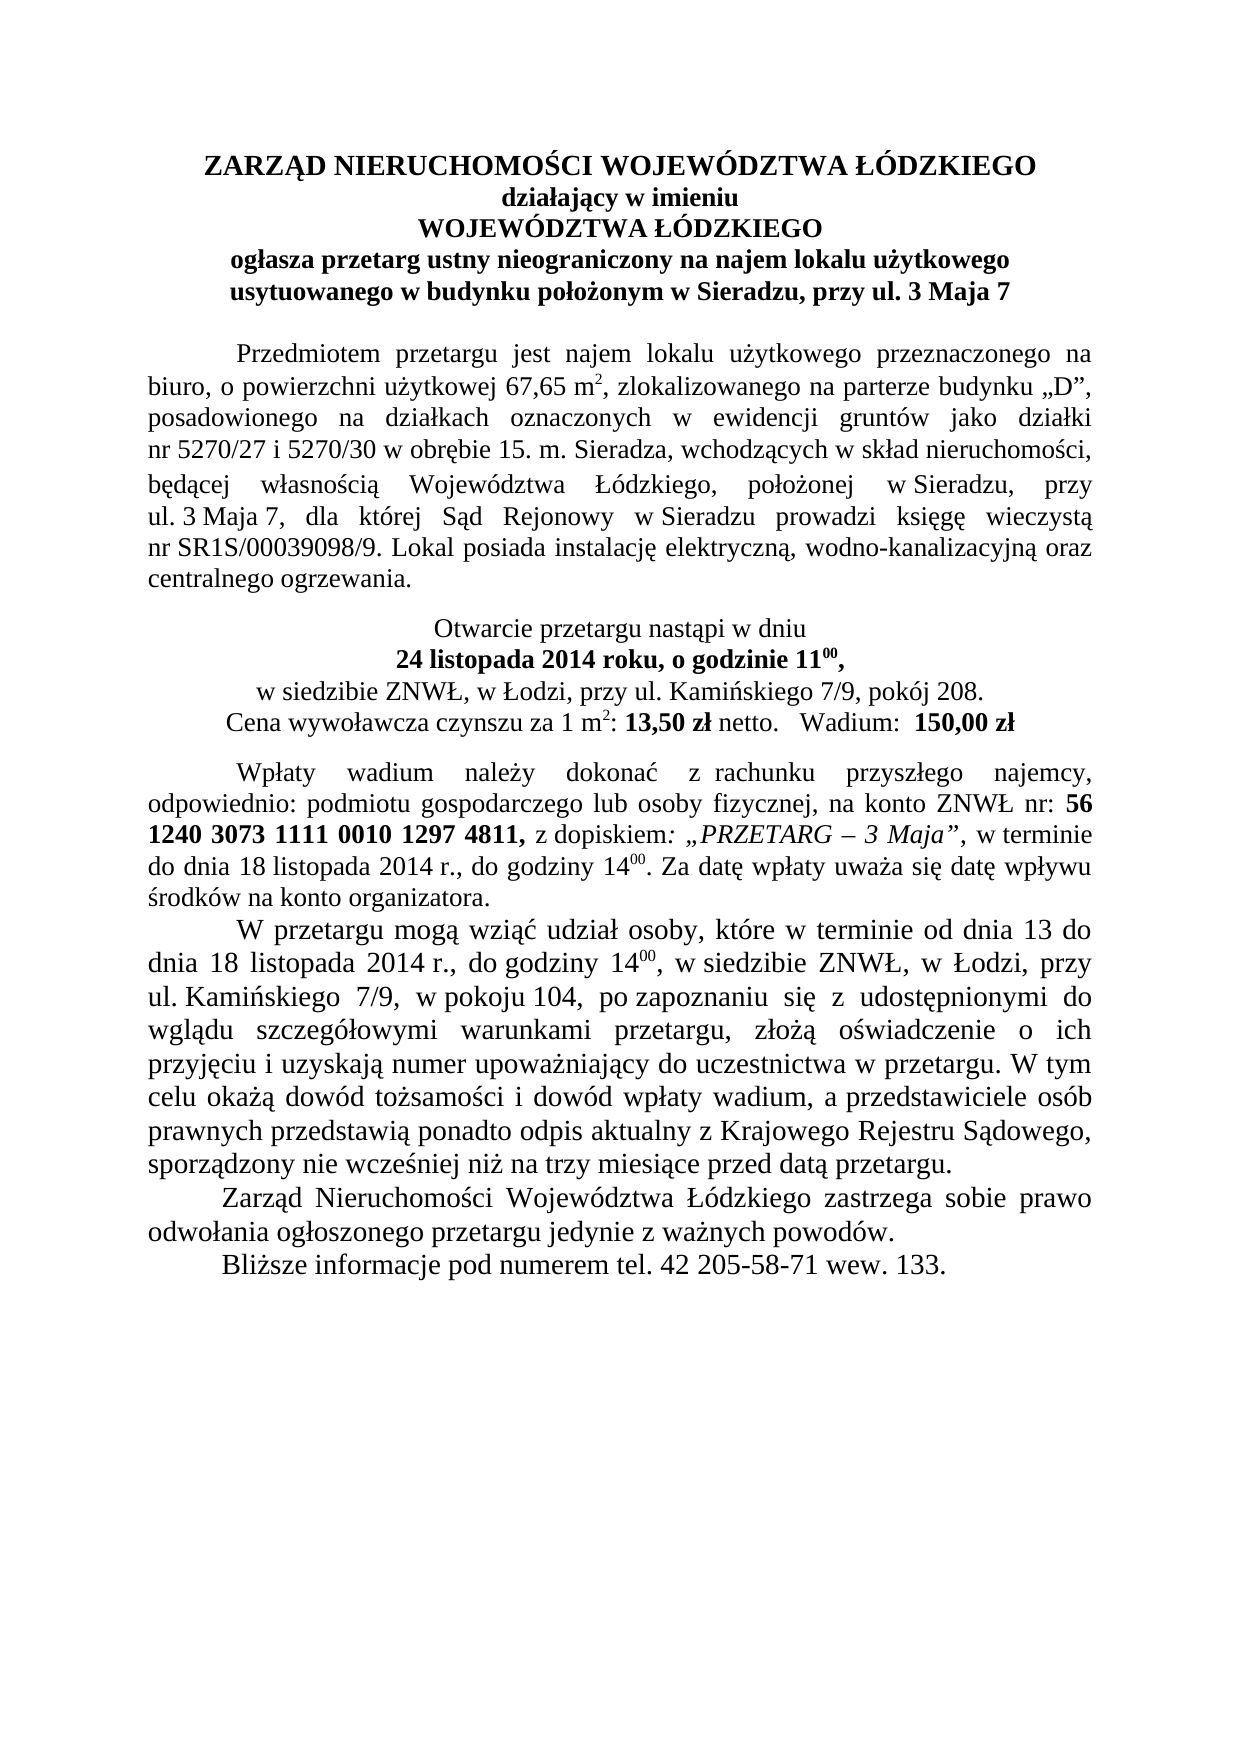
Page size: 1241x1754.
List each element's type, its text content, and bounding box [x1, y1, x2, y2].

text Cena wywoławcza czynszu za 1 m2: 13,50 zł netto. Wadium: 150,00 zł [148, 706, 1093, 737]
text Wpłaty wadium należy dokonać z rachunku przyszłego najemcy, odpowiednio: podmiotu gospodarczego lub osoby fizycznej, na konto ZNWŁ nr: 56 1240 3073 1111 0010 1297 4811, z dopiskiem: „PRZETARG – 3 Maja”, w terminie do dnia 18 listopada 2014 r., do godziny 1400. Za datę wpłaty uważa się datę wpływu środków na konto organizatora. [148, 756, 1093, 912]
text W przetargu mogą wziąć udział osoby, które w terminie od dnia 13 do dnia 18 listopada 2014 r., do godziny 1400, w siedzibie ZNWŁ, w Łodzi, przy ul. Kamińskiego 7/9, w pokoju 104, po zapoznaniu się z udostępnionymi do wglądu szczegółowymi warunkami przetargu, złożą oświadczenie o ich przyjęciu i uzyskają numer upoważniający do uczestnictwa w przetargu. W tym celu okażą dowód tożsamości i dowód wpłaty wadium, a przedstawiciele osób prawnych przedstawią ponadto odpis aktualny z Krajowego Rejestru Sądowego, sporządzony nie wcześniej niż na trzy miesiące przed datą przetargu. [148, 912, 1093, 1180]
text 24 listopada 2014 roku, o godzinie 1100, [148, 643, 1093, 675]
text ZARZĄD NIERUCHOMOŚCI WOJEWÓDZTWA ŁÓDZKIEGO [148, 148, 1093, 181]
text w siedzibie ZNWŁ, w Łodzi, przy ul. Kamińskiego 7/9, pokój 208. [148, 675, 1093, 706]
text usytuowanego w budynku położonym w Sieradzu, przy ul. 3 Maja 7 [148, 274, 1093, 306]
text Przedmiotem przetargu jest najem lokalu użytkowego przeznaczonego na biuro, o powierzchni użytkowej 67,65 m2, zlokalizowanego na parterze budynku „D”, posadowionego na działkach oznaczonych w ewidencji gruntów jako działki nr 5270/27 i 5270/30 w obrębie 15. m. Sieradza, wchodzących w skład nieruchomości, będącej własnością Województwa Łódzkiego, położonej w Sieradzu, przy ul. 3 Maja 7, dla której Sąd Rejonowy w Sieradzu prowadzi księgę wieczystą nr SR1S/00039098/9. Lokal posiada instalację elektryczną, wodno-kanalizacyjną oraz centralnego ogrzewania. [148, 337, 1093, 593]
text działający w imieniu [148, 181, 1093, 212]
text Otwarcie przetargu nastąpi w dniu [148, 612, 1093, 643]
text WOJEWÓDZTWA ŁÓDZKIEGO [148, 212, 1093, 243]
list Bliższe informacje pod numerem tel. 42 205-58-71 wew. 133. [148, 1247, 1093, 1281]
text ogłasza przetarg ustny nieograniczony na najem lokalu użytkowego [148, 243, 1093, 274]
list Zarząd Nieruchomości Województwa Łódzkiego zastrzega sobie prawo odwołania ogłoszonego przetargu jedynie z ważnych powodów. [148, 1180, 1093, 1247]
